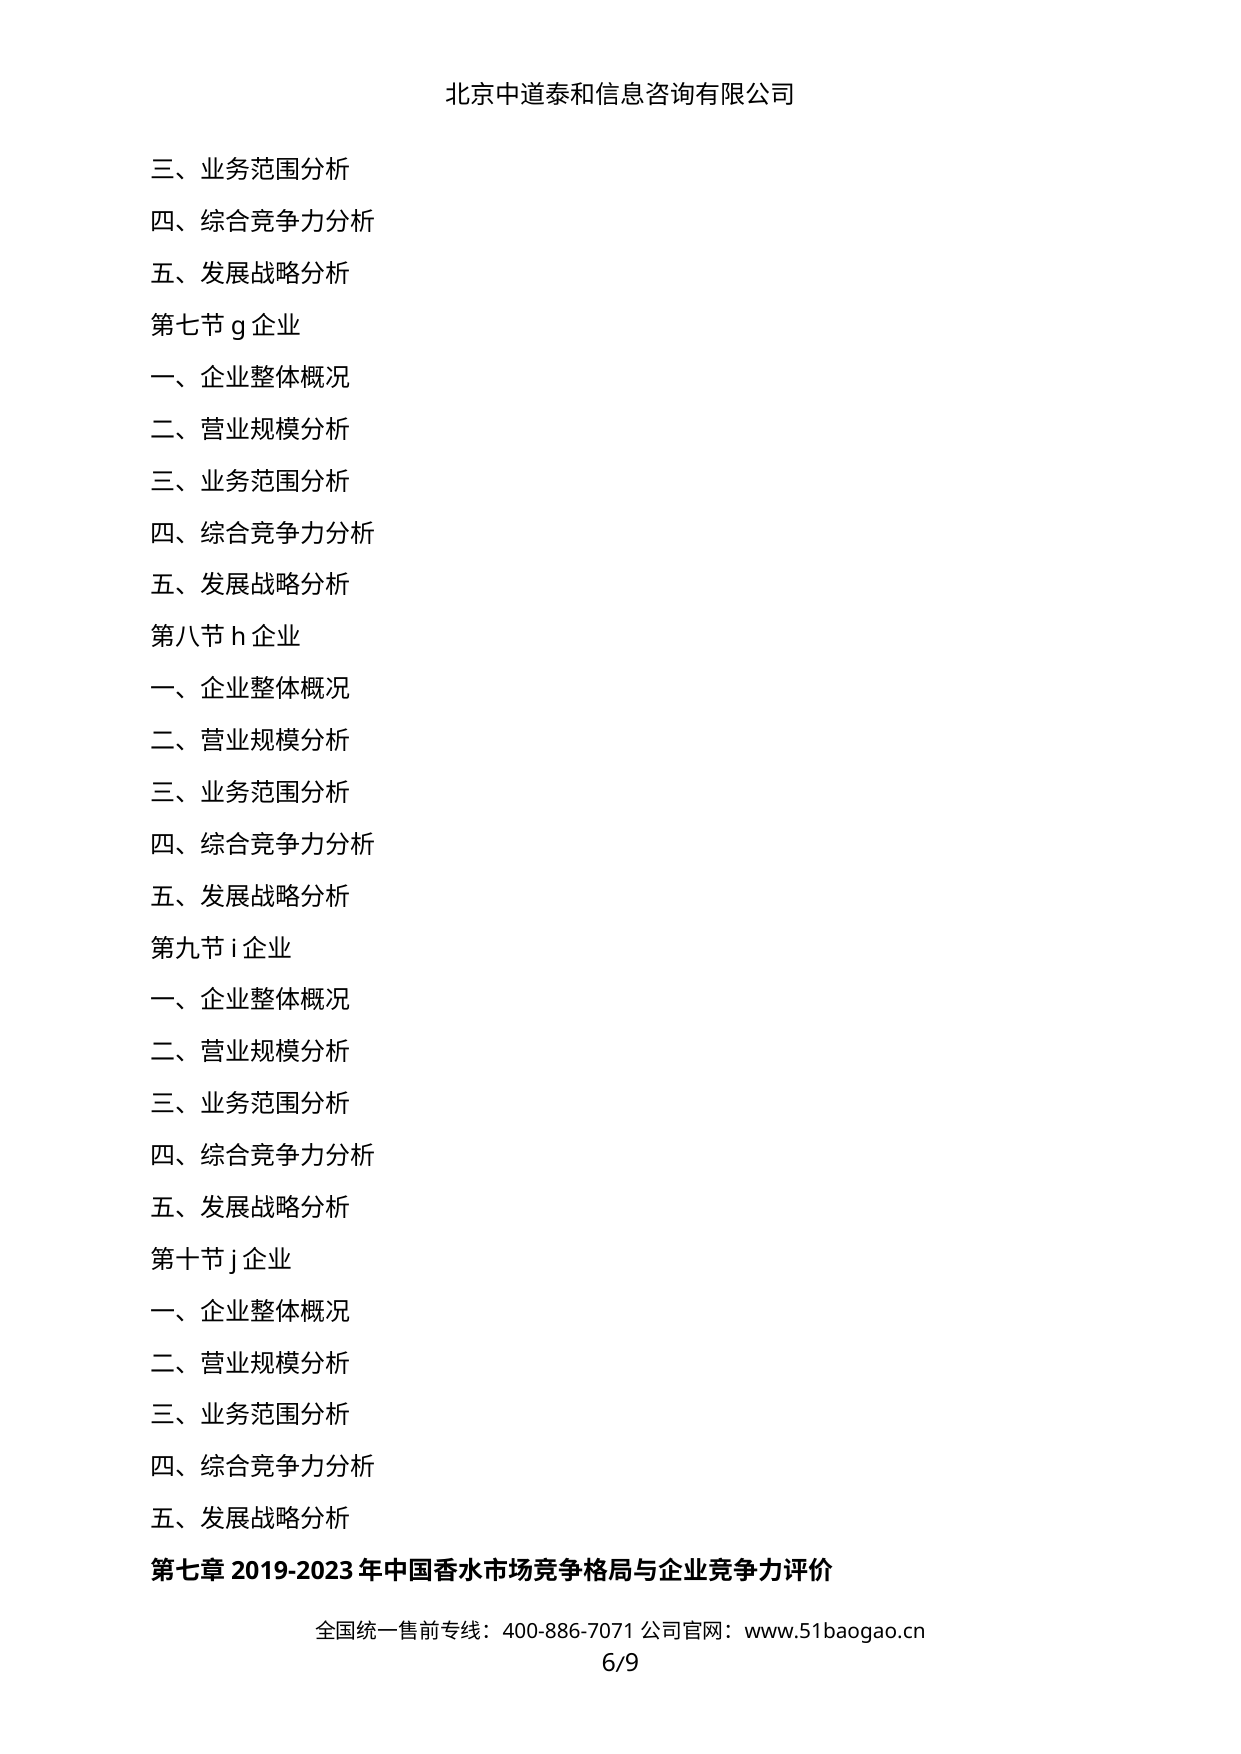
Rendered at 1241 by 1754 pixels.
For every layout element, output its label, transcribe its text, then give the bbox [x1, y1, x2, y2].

text 一、企业整体概况 [150, 669, 1090, 705]
text 五、发展战略分析 [150, 565, 1090, 601]
text 五、发展战略分析 [150, 1187, 1090, 1224]
text 一、企业整体概况 [150, 357, 1090, 394]
text 四、综合竞争力分析 [150, 1447, 1090, 1483]
text 二、营业规模分析 [150, 721, 1090, 757]
text 三、业务范围分析 [150, 772, 1090, 809]
text 三、业务范围分析 [150, 150, 1090, 186]
text 第八节 h企业 [150, 617, 1090, 653]
text 三、业务范围分析 [150, 1084, 1090, 1120]
text 二、营业规模分析 [150, 1032, 1090, 1068]
text 第九节 i企业 [150, 928, 1090, 964]
text 三、业务范围分析 [150, 461, 1090, 497]
text 第七章 2019-2023年中国香水市场竞争格局与企业竞争力评价 [150, 1551, 1090, 1587]
text 五、发展战略分析 [150, 1499, 1090, 1535]
text 五、发展战略分析 [150, 876, 1090, 912]
text 第十节 j企业 [150, 1239, 1090, 1276]
text 一、企业整体概况 [150, 1291, 1090, 1327]
text 四、综合竞争力分析 [150, 824, 1090, 861]
text 四、综合竞争力分析 [150, 513, 1090, 549]
text 五、发展战略分析 [150, 254, 1090, 290]
text 一、企业整体概况 [150, 980, 1090, 1016]
text 三、业务范围分析 [150, 1395, 1090, 1431]
text 二、营业规模分析 [150, 1343, 1090, 1379]
text 第七节 g企业 [150, 306, 1090, 342]
text 四、综合竞争力分析 [150, 202, 1090, 238]
text 二、营业规模分析 [150, 409, 1090, 446]
text 四、综合竞争力分析 [150, 1136, 1090, 1172]
